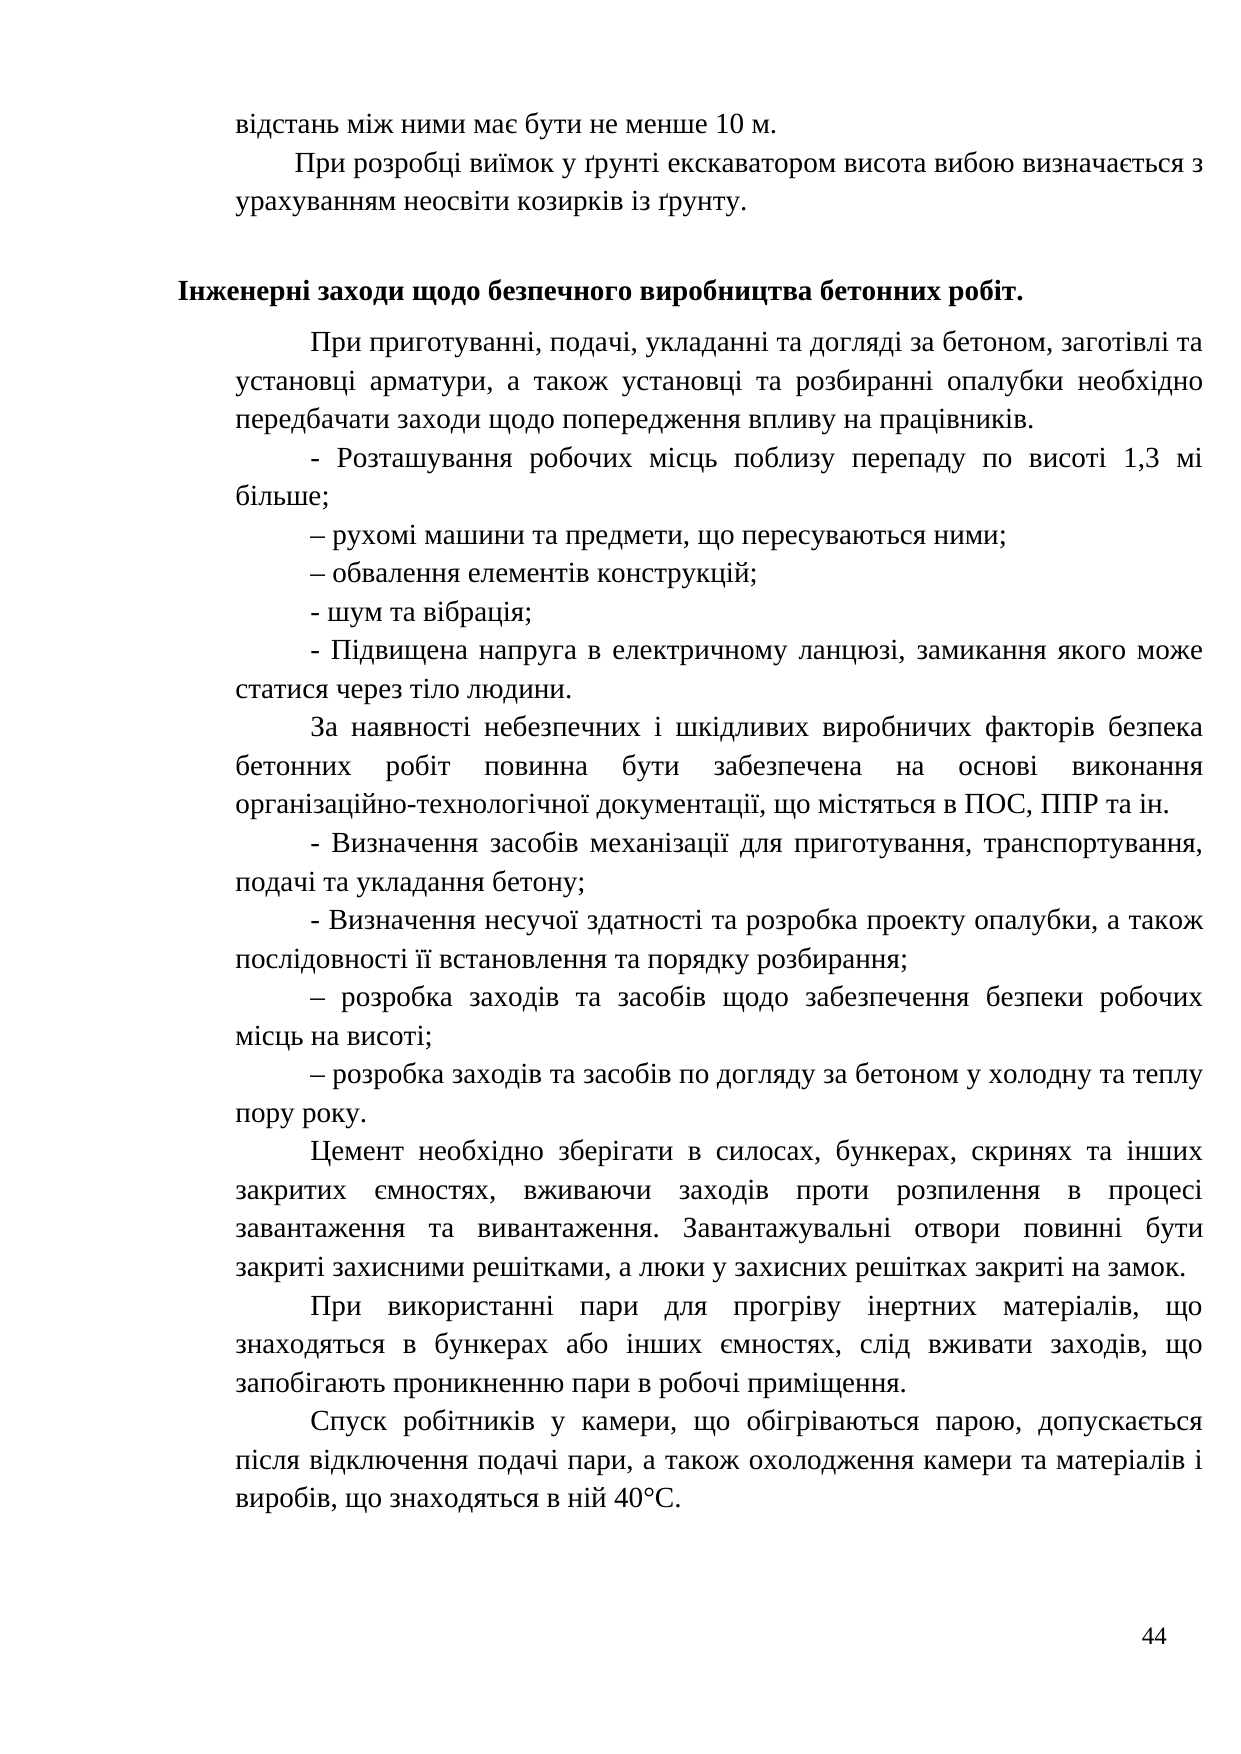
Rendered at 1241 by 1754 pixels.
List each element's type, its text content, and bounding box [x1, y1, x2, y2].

text При використанні пари для прогріву інертних матеріалів, що знаходяться в бункерах або інших ємностях, слід вживати заходів, що запобігають проникненню пари в робочі приміщення. [235, 1288, 1204, 1398]
text - шум та вібрація; [235, 594, 1204, 627]
text При розробці виїмок у ґрунті екскаватором висота вибою визначається з урахуванням неосвіти козирків із ґрунту. [235, 145, 1204, 217]
text При приготуванні, подачі, укладанні та догляді за бетоном, заготівлі та установці арматури, а також установці та розбиранні опалубки необхідно передбачати заходи щодо попередження впливу на працівників. [235, 324, 1204, 435]
text – рухомі машини та предмети, що пересуваються ними; [235, 517, 1204, 550]
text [235, 106, 1204, 140]
text - Підвищена напруга в електричному ланцюзі, замикання якого може статися через тіло людини. [235, 632, 1204, 704]
text – розробка заходів та засобів по догляду за бетоном у холодну та теплу пору року. [235, 1056, 1204, 1128]
text - Розташування робочих місць поблизу перепаду по висоті і більше; [235, 440, 1204, 512]
text Інженерні заходи щодо безпечного виробництва бетонних робіт. [177, 273, 1166, 307]
text - Визначення засобів механізації для приготування, транспортування, подачі та укладання бетону; [235, 825, 1204, 897]
text За наявності небезпечних і шкідливих виробничих факторів безпека бетонних робіт повинна бути забезпечена на основі виконання організаційно-технологічної документації, що містяться в ПОС, ППР та ін. [235, 709, 1204, 820]
text Спуск робітників у камери, що обігріваються парою, допускається після відключення подачі пари, а також охолодження камери та матеріалів і виробів, що знаходяться в ній . [235, 1403, 1204, 1514]
text - Визначення несучої здатності та розробка проекту опалубки, а також послідовності її встановлення та порядку розбирання; [235, 902, 1204, 974]
text – розробка заходів та засобів щодо забезпечення безпеки робочих місць на висоті; [235, 979, 1204, 1051]
text Цемент необхідно зберігати в силосах, бункерах, скринях та інших закритих ємностях, вживаючи заходів проти розпилення в процесі завантаження та вивантаження. Завантажувальні отвори повинні бути закриті захисними решітками, а люки у захисних решітках закриті на замок. [235, 1133, 1204, 1283]
text – обвалення елементів конструкцій; [235, 555, 1204, 589]
